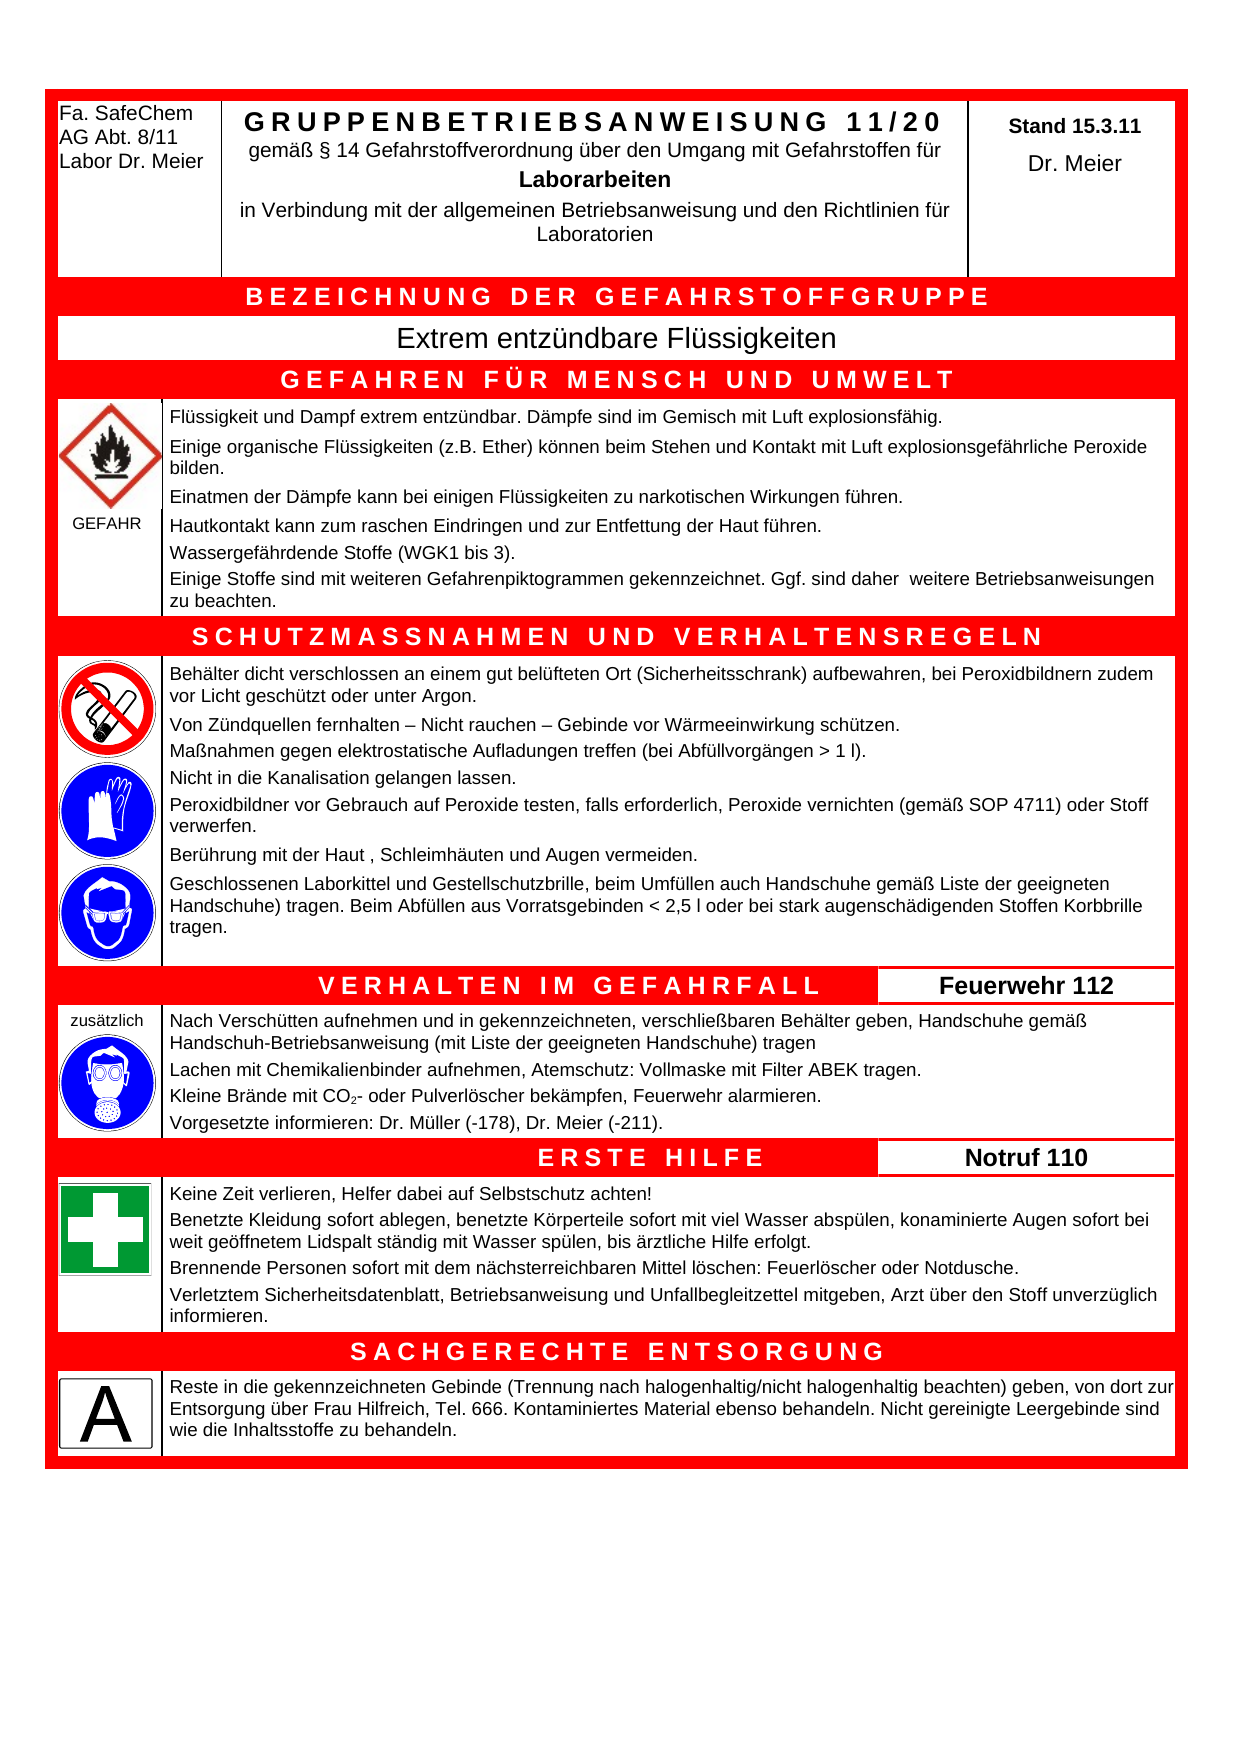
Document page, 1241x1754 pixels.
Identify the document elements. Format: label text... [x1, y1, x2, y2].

table_cell [58, 656, 161, 966]
table_cell [58, 1177, 161, 1332]
table_cell GEFAHR [58, 509, 161, 616]
table_header GRUPPENBETRIEBSANWEISUNG 11/20 gemäß § 14 Gefahrstoffverordnung über den Umgang mit Gefahrstoffen für Laborarbeiten in Verbindung mit der allgemeinen Betriebsanweisung und den Richtlinien für Laboratorien [222, 101, 967, 277]
table_header Fa. SafeChem AG Abt. 8/11 Labor Dr. Meier [58, 101, 221, 277]
table_cell Behälter dicht verschlossen an einem gut belüfteten Ort (Sicherheitsschrank) aufbewahren, bei Peroxidbildnern zudem vor Licht geschützt oder unter Argon. Von Zündquellen fernhalten – Nicht rauchen – Gebinde vor Wärmeeinwirkung schützen. Maßnahmen gegen elektrostatische Aufladungen treffen (bei Abfüllvorgängen > 1 l). Nicht in die Kanalisation gelangen lassen. Peroxidbildner vor Gebrauch auf Peroxide testen, falls erforderlich, Peroxide vernichten (gemäß SOP 4711) oder Stoff verwerfen. Berührung mit der Haut , Schleimhäuten und Augen vermeiden. Geschlossenen Laborkittel und Gestellschutzbrille, beim Umfüllen auch Handschuhe gemäß Liste der geeigneten Handschuhe) tragen. Beim Abfüllen aus Vorratsgebinden < 2,5 l oder bei stark augenschädigenden Stoffen Korbbrille tragen. [163, 656, 1175, 966]
table_cell Nach Verschütten aufnehmen und in gekennzeichneten, verschließbaren Behälter geben, Handschuhe gemäß Handschuh-Betriebsanweisung (mit Liste der geeigneten Handschuhe) tragen Lachen mit Chemikalienbinder aufnehmen, Atemschutz: Vollmaske mit Filter ABEK tragen. Kleine Brände mit CO2- oder Pulverlöscher bekämpfen, Feuerwehr alarmieren. Vorgesetzte informieren: Dr. Müller (-178), Dr. Meier (-211). [163, 1005, 1175, 1138]
table_header Stand 15.3.11 Dr. Meier [969, 101, 1175, 277]
table_cell [58, 1371, 161, 1456]
table_cell Keine Zeit verlieren, Helfer dabei auf Selbstschutz achten! Benetzte Kleidung sofort ablegen, benetzte Körperteile sofort mit viel Wasser abspülen, konaminierte Augen sofort bei weit geöffnetem Lidspalt ständig mit Wasser spülen, bis ärztliche Hilfe erfolgt. Brennende Personen sofort mit dem nächsterreichbaren Mittel löschen: Feuerlöscher oder Notdusche. Verletztem Sicherheitsdatenblatt, Betriebsanweisung und Unfallbegleitzettel mitgeben, Arzt über den Stoff unverzüglich informieren. [163, 1177, 1175, 1332]
table_cell zusätzlich [58, 1005, 161, 1138]
table_cell Flüssigkeit und Dampf extrem entzündbar. Dämpfe sind im Gemisch mit Luft explosionsfähig. Einige organische Flüssigkeiten (z.B. Ether) können beim Stehen und Kontakt mit Luft explosionsgefährliche Peroxide bilden. Einatmen der Dämpfe kann bei einigen Flüssigkeiten zu narkotischen Wirkungen führen. Hautkontakt kann zum raschen Eindringen und zur Entfettung der Haut führen. Wassergefährdende Stoffe (WGK1 bis 3). Einige Stoffe sind mit weiteren Gefahrenpiktogrammen gekennzeichnet. Ggf. sind daher weitere Betriebsanweisungen zu beachten. [163, 399, 1175, 616]
table_cell Extrem entzündbare Flüssigkeiten [58, 316, 1175, 360]
picture [58, 403, 162, 509]
table_cell Reste in die gekennzeichneten Gebinde (Trennung nach halogenhaltig/nicht halogenhaltig beachten) geben, von dort zur Entsorgung über Frau Hilfreich, Tel. 666. Kontaminiertes Material ebenso behandeln. Nicht gereinigte Leergebinde sind wie die Inhaltsstoffe zu behandeln. [163, 1371, 1175, 1456]
